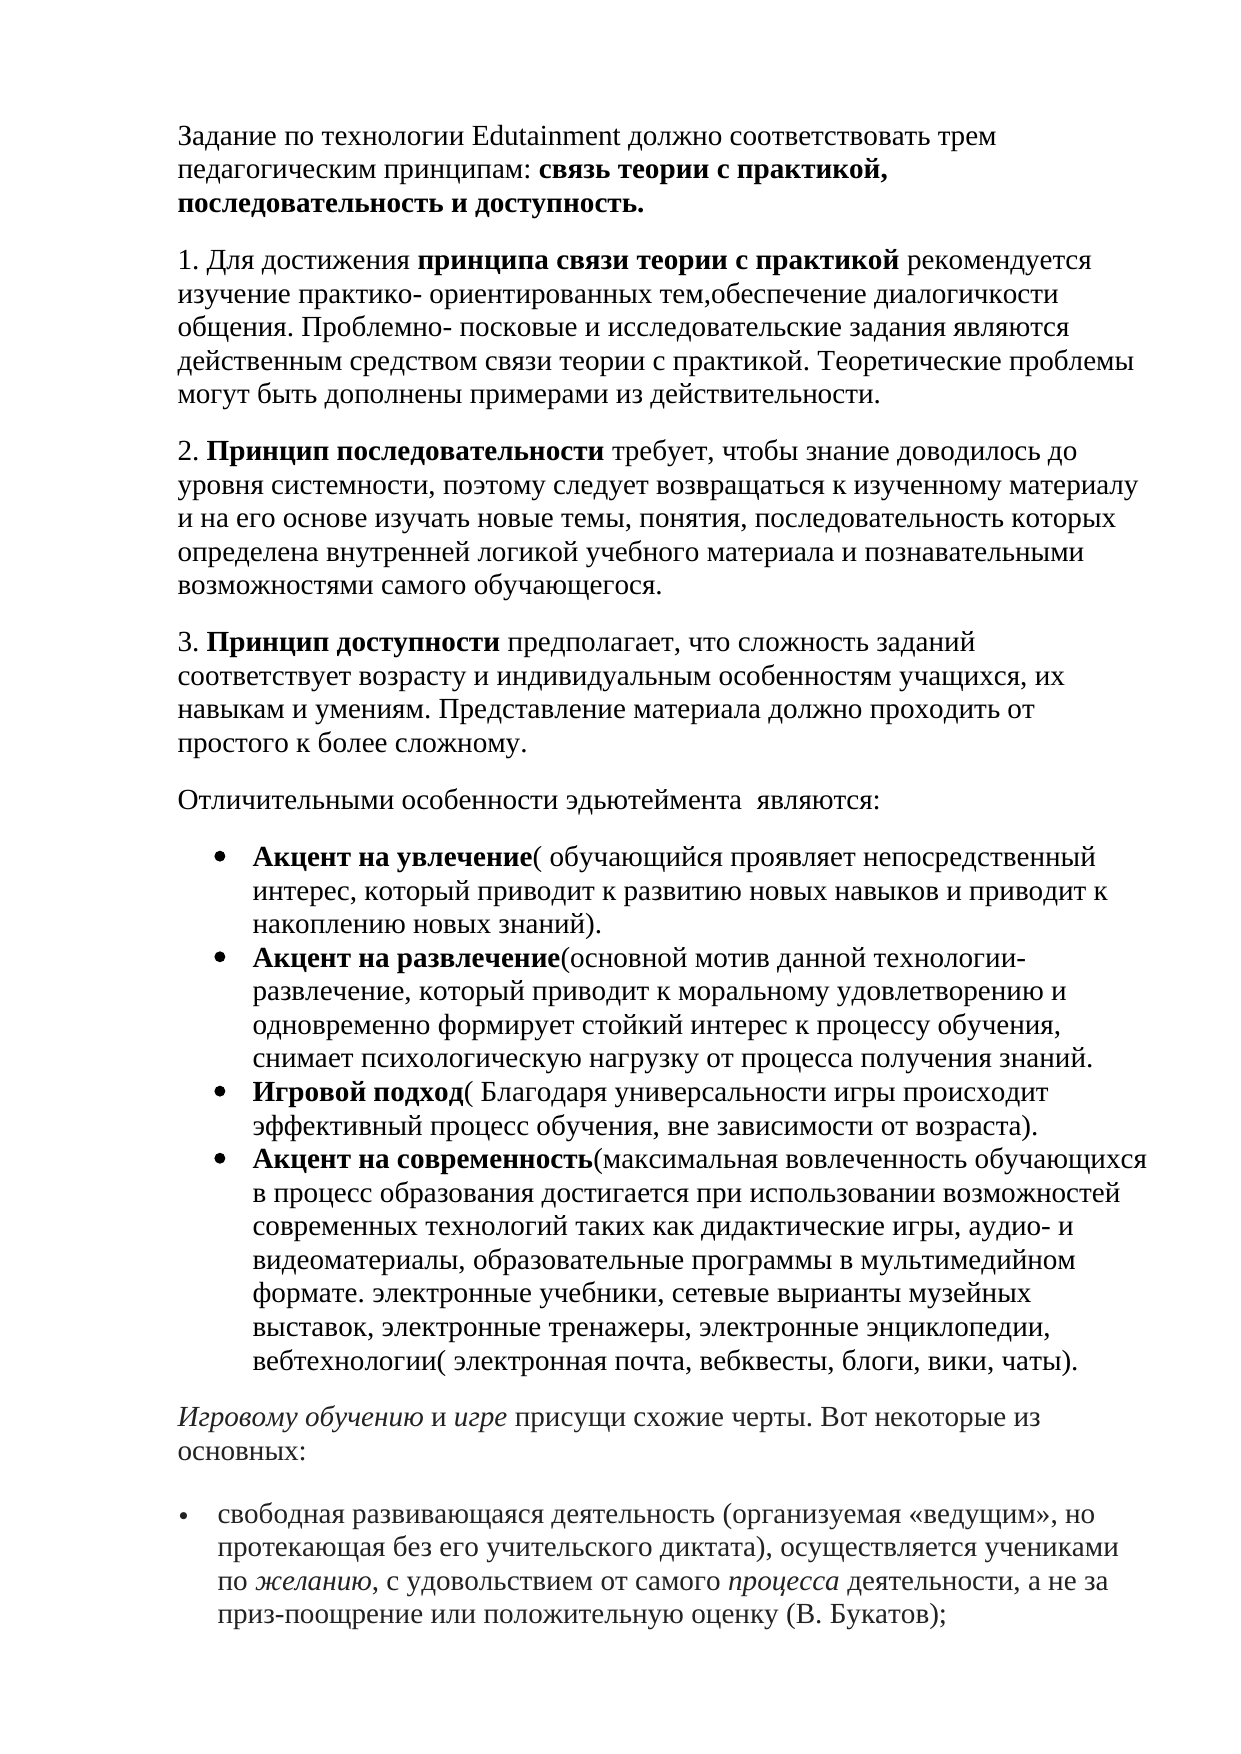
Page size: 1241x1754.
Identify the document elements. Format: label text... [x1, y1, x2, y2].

text 2. Принцип последовательности требует, чтобы знание доводилось до уровня системности, поэтому следует возвращаться к изученному материалу и на его основе изучать новые темы, понятия, последовательность которых определена внутренней логикой учебного материала и познавательными возможностями самого обучающегося. [177, 433, 1152, 601]
text Игровому обучению и игре присущи схожие черты. Вот некоторые из основных: [177, 1399, 1152, 1467]
list Игровой подход( Благодаря универсальности игры происходит эффективный процесс обучения, вне зависимости от возраста). [215, 1074, 1152, 1141]
text 1. Для достижения принципа связи теории с практикой рекомендуется изучение практико- ориентированных тем,обеспечение диалогичкости общения. Проблемно- посковые и исследовательские задания являются действенным средством связи теории с практикой. Теоретические проблемы могут быть дополнены примерами из действительности. [177, 242, 1152, 410]
list Акцент на развлечение(основной мотив данной технологии- развлечение, который приводит к моральному удовлетворению и одновременно формирует стойкий интерес к процессу обучения, снимает психологическую нагрузку от процесса получения знаний. [215, 940, 1152, 1074]
list свободная развивающаяся деятельность (организуемая «ведущим», но протекающая без его учительского диктата), осуществляется учениками по желанию, с удовольствием от самого процесса деятельности, а не за приз-поощрение или положительную оценку (В. Букатов); [180, 1496, 1152, 1630]
list Акцент на современность(максимальная вовлеченность обучающихся в процесс образования достигается при использовании возможностей современных технологий таких как дидактические игры, аудио- и видеоматериалы, образовательные программы в мультимедийном формате. электронные учебники, сетевые вырианты музейных выставок, электронные тренажеры, электронные энциклопедии, вебтехнологии( электронная почта, вебквесты, блоги, вики, чаты). [215, 1141, 1152, 1376]
list Акцент на увлечение( обучающийся проявляет непосредственный интерес, который приводит к развитию новых навыков и приводит к накоплению новых знаний). [215, 839, 1152, 940]
text Задание по технологии Edutainment должно соответствовать трем педагогическим принципам: связь теории с практикой, последовательность и доступность. [177, 118, 1152, 219]
text 3. Принцип доступности предполагает, что сложность заданий соответствует возрасту и индивидуальным особенностям учащихся, их навыкам и умениям. Представление материала должно проходить от простого к более сложному. [177, 624, 1152, 759]
text Отличительными особенности эдьютеймента являются: [177, 782, 1152, 816]
